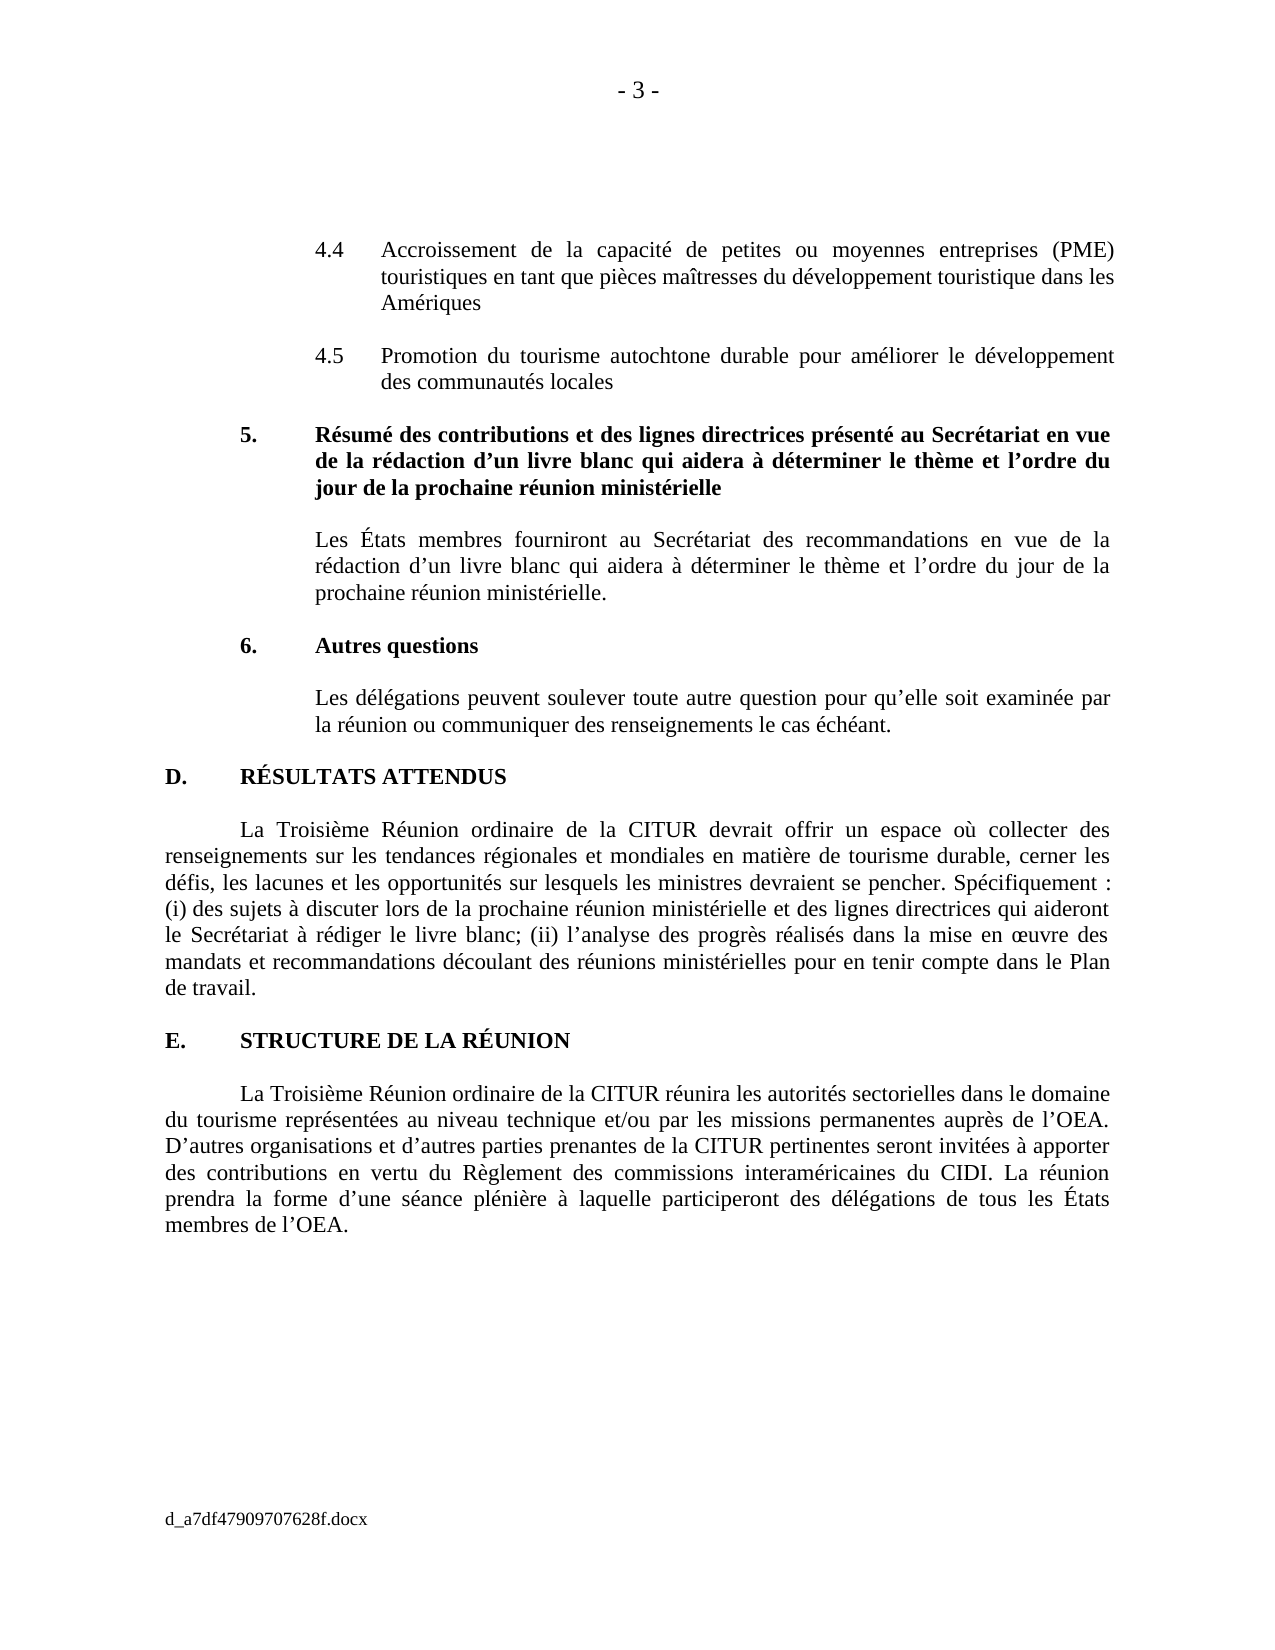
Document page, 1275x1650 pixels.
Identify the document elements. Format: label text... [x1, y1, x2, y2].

list Accroissement de la capacité de petites ou moyennes entreprises (PME) touristiques en tant que pièces maîtresses du développement touristique dans les Amériques [315, 236, 1116, 315]
list RÉSULTATS ATTENDUS [165, 763, 1111, 790]
text E. STRUCTURE DE LA RÉUNION [165, 1027, 1111, 1053]
text 5. Résumé des contributions et des lignes directrices présenté au Secrétariat en vue de la rédaction d’un livre blanc qui aidera à déterminer le thème et l’ordre du jour de la prochaine réunion ministérielle [240, 421, 1111, 500]
list La Troisième Réunion ordinaire de la CITUR réunira les autorités sectorielles dans le domaine du tourisme représentées au niveau technique et/ou par les missions permanentes auprès de l’OEA. D’autres organisations et d’autres parties prenantes de la CITUR pertinentes seront invitées à apporter des contributions en vertu du Règlement des commissions interaméricaines du CIDI. La réunion prendra la forme d’une séance plénière à laquelle participeront des délégations de tous les États membres de l’OEA. [165, 1080, 1111, 1238]
text La Troisième Réunion ordinaire de la CITUR devrait offrir un espace où collecter des renseignements sur les tendances régionales et mondiales en matière de tourisme durable, cerner les défis, les lacunes et les opportunités sur lesquels les ministres devraient se pencher. Spécifiquement : (i) des sujets à discuter lors de la prochaine réunion ministérielle et des lignes directrices qui aideront le Secrétariat à rédiger le livre blanc; (ii) l’analyse des progrès réalisés dans la mise en œuvre des mandats et recommandations découlant des réunions ministérielles pour en tenir compte dans le Plan de travail. [165, 816, 1111, 1001]
list Promotion du tourisme autochtone durable pour améliorer le développement des communautés locales [315, 342, 1116, 394]
text Les États membres fourniront au Secrétariat des recommandations en vue de la rédaction d’un livre blanc qui aidera à déterminer le thème et l’ordre du jour de la prochaine réunion ministérielle. [315, 526, 1111, 605]
text 6. Autres questions [240, 632, 1111, 658]
text Les délégations peuvent soulever toute autre question pour qu’elle soit examinée par la réunion ou communiquer des renseignements le cas échéant. [315, 684, 1111, 737]
